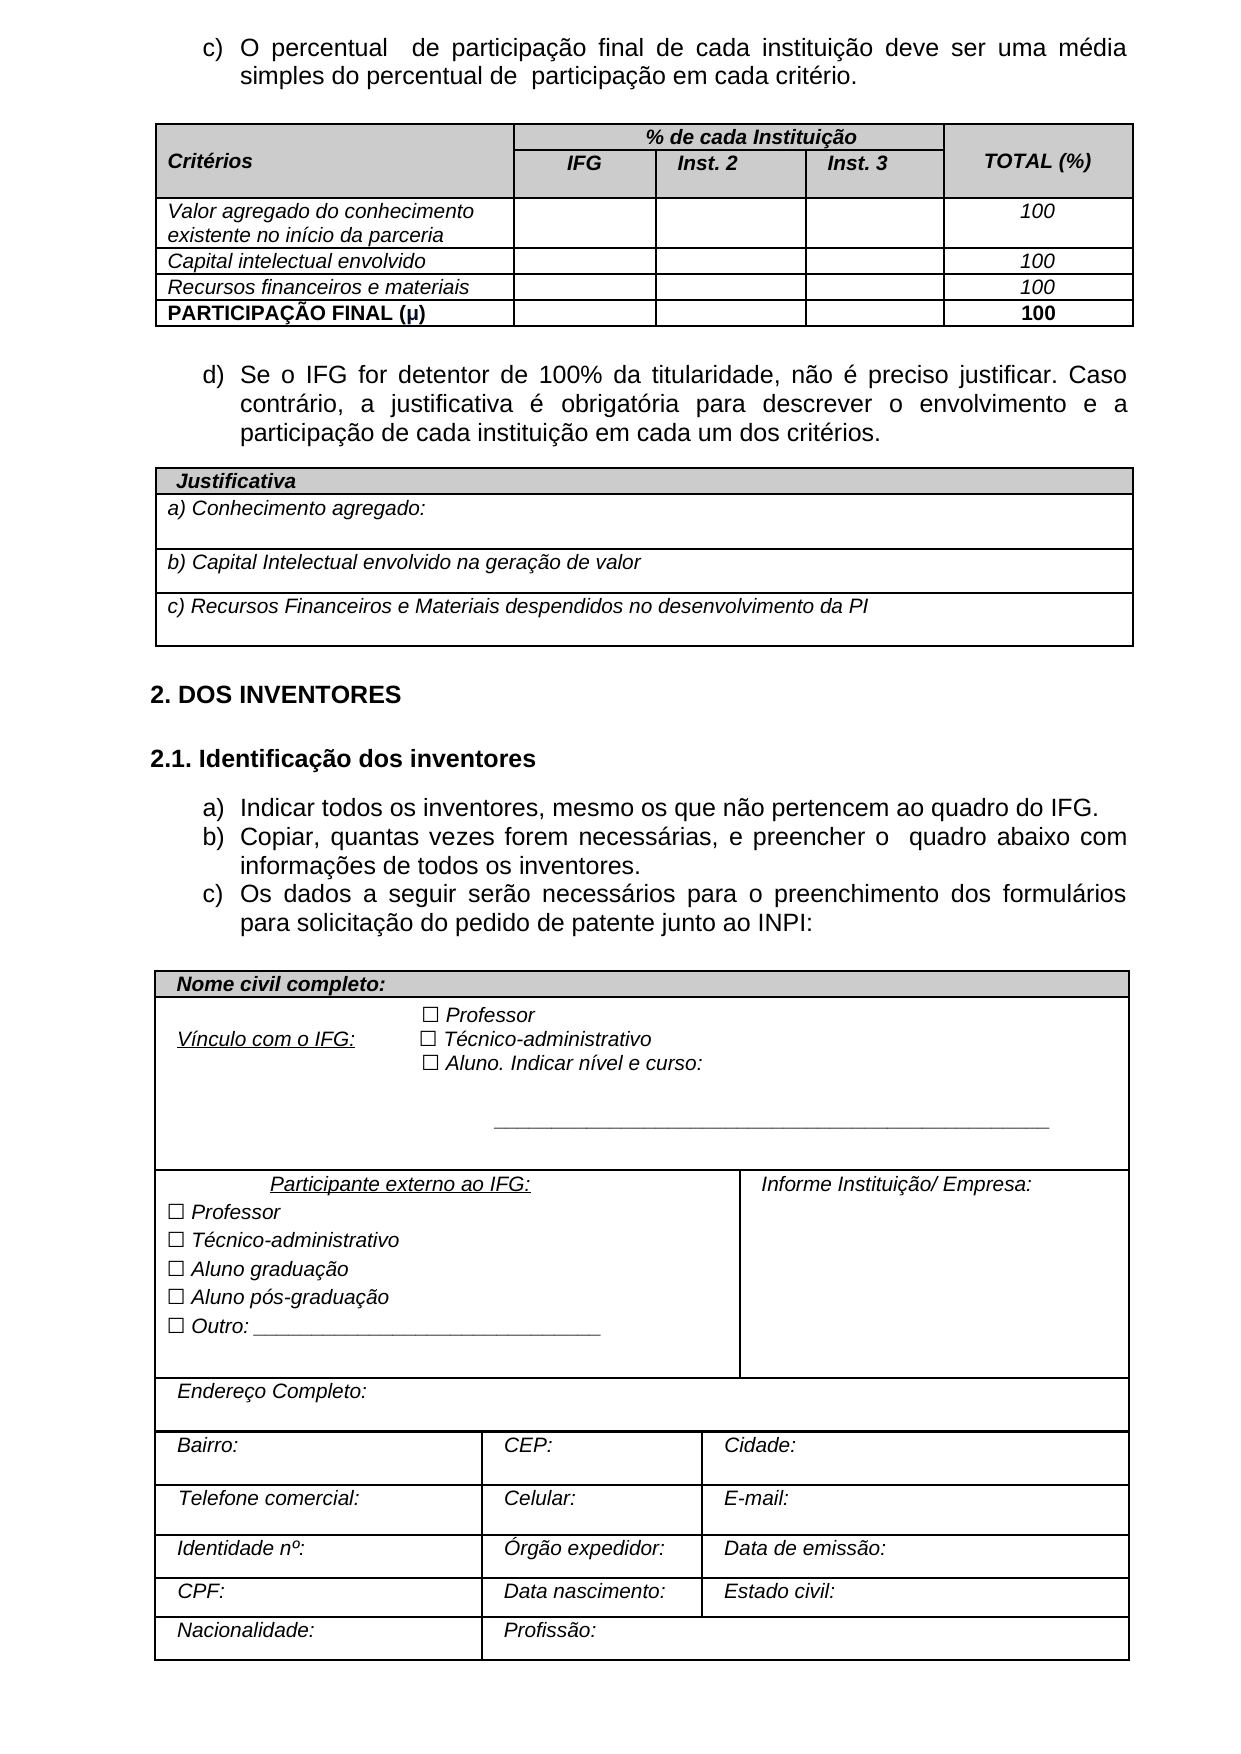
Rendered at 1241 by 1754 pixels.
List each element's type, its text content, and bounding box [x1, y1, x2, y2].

table_cell Data nascimento: [483, 1579, 701, 1616]
table_cell Profissão: [483, 1618, 1128, 1658]
table_cell Estado civil: [703, 1579, 1128, 1616]
table_cell Capital intelectual envolvido [157, 249, 513, 273]
table_cell Recursos financeiros e materiais [157, 275, 513, 299]
table_cell PARTICIPAÇÃO FINAL (μ) [157, 301, 513, 325]
list Indicar todos os inventores, mesmo os que não pertencem ao quadro do IFG. [202, 793, 1128, 822]
table_cell CPF: [156, 1579, 481, 1616]
table_cell [807, 275, 943, 299]
table_header % de cada Instituição [515, 125, 943, 149]
table_cell [515, 249, 655, 273]
table_cell Participante externo ao IFG: ☐ Professor ☐ Técnico-administrativo ☐ Aluno graduação ☐ Aluno pós-graduação ☐ Outro: ______________________________ [156, 1171, 739, 1377]
table_cell Valor agregado do conhecimento existente no início da parceria [157, 199, 513, 247]
table_cell CEP: [483, 1433, 701, 1483]
text 2. DOS INVENTORES [150, 680, 1024, 709]
table_cell [657, 249, 805, 273]
table_cell ☐ Professor Vínculo com o IFG: ☐ Técnico-administrativo ☐ Aluno. Indicar nível e curso: ________________________________________________ [156, 998, 1128, 1169]
table_cell Endereço Completo: [156, 1379, 1128, 1430]
table_cell c) Recursos Financeiros e Materiais despendidos no desenvolvimento da PI [157, 594, 1132, 645]
table_cell [515, 275, 655, 299]
table_cell Telefone comercial: [156, 1486, 481, 1533]
table_header TOTAL (%) [945, 125, 1132, 197]
table_cell Celular: [483, 1486, 701, 1533]
table_cell E-mail: [703, 1486, 1128, 1533]
table_cell b) Capital Intelectual envolvido na geração de valor [157, 550, 1132, 592]
table_cell Nacionalidade: [156, 1618, 481, 1658]
list Se o IFG for detentor de 100% da titularidade, não é preciso justificar. Caso contrário, a justificativa é obrigatória para descrever o envolvimento e a participação de cada instituição em cada um dos critérios. [202, 360, 1128, 446]
list Copiar, quantas vezes forem necessárias, e preencher o quadro abaixo com informações de todos os inventores. [202, 822, 1128, 879]
table_cell Órgão expedidor: [483, 1536, 701, 1577]
table_cell [515, 301, 655, 325]
table_cell Identidade nº: [156, 1536, 481, 1577]
table_cell Bairro: [156, 1433, 481, 1483]
table_header Critérios [157, 125, 513, 197]
table_header Justificativa [157, 469, 1132, 493]
table_cell Inst. 2 [657, 151, 805, 197]
table_cell [807, 249, 943, 273]
list Os dados a seguir serão necessários para o preenchimento dos formulários para solicitação do pedido de patente junto ao INPI: [202, 879, 1128, 937]
table_cell Informe Instituição/ Empresa: [741, 1171, 1128, 1377]
table_cell [807, 301, 943, 325]
table_cell IFG [515, 151, 655, 197]
text 2.1. Identificação dos inventores [150, 744, 1151, 773]
table_cell 100 [945, 249, 1132, 273]
table_cell 100 [945, 199, 1132, 247]
table_cell a) Conhecimento agregado: [157, 495, 1132, 548]
table_cell Data de emissão: [703, 1536, 1128, 1577]
table_cell [657, 275, 805, 299]
table_header Nome civil completo: [156, 972, 1128, 996]
table_cell [515, 199, 655, 247]
list O percentual de participação final de cada instituição deve ser uma média simples do percentual de participação em cada critério. [202, 32, 1129, 90]
table_cell [657, 199, 805, 247]
table_cell 100 [945, 301, 1132, 325]
table_cell [807, 199, 943, 247]
table_cell Inst. 3 [807, 151, 943, 197]
table_cell [657, 301, 805, 325]
table_cell Cidade: [703, 1433, 1128, 1483]
table_cell 100 [945, 275, 1132, 299]
